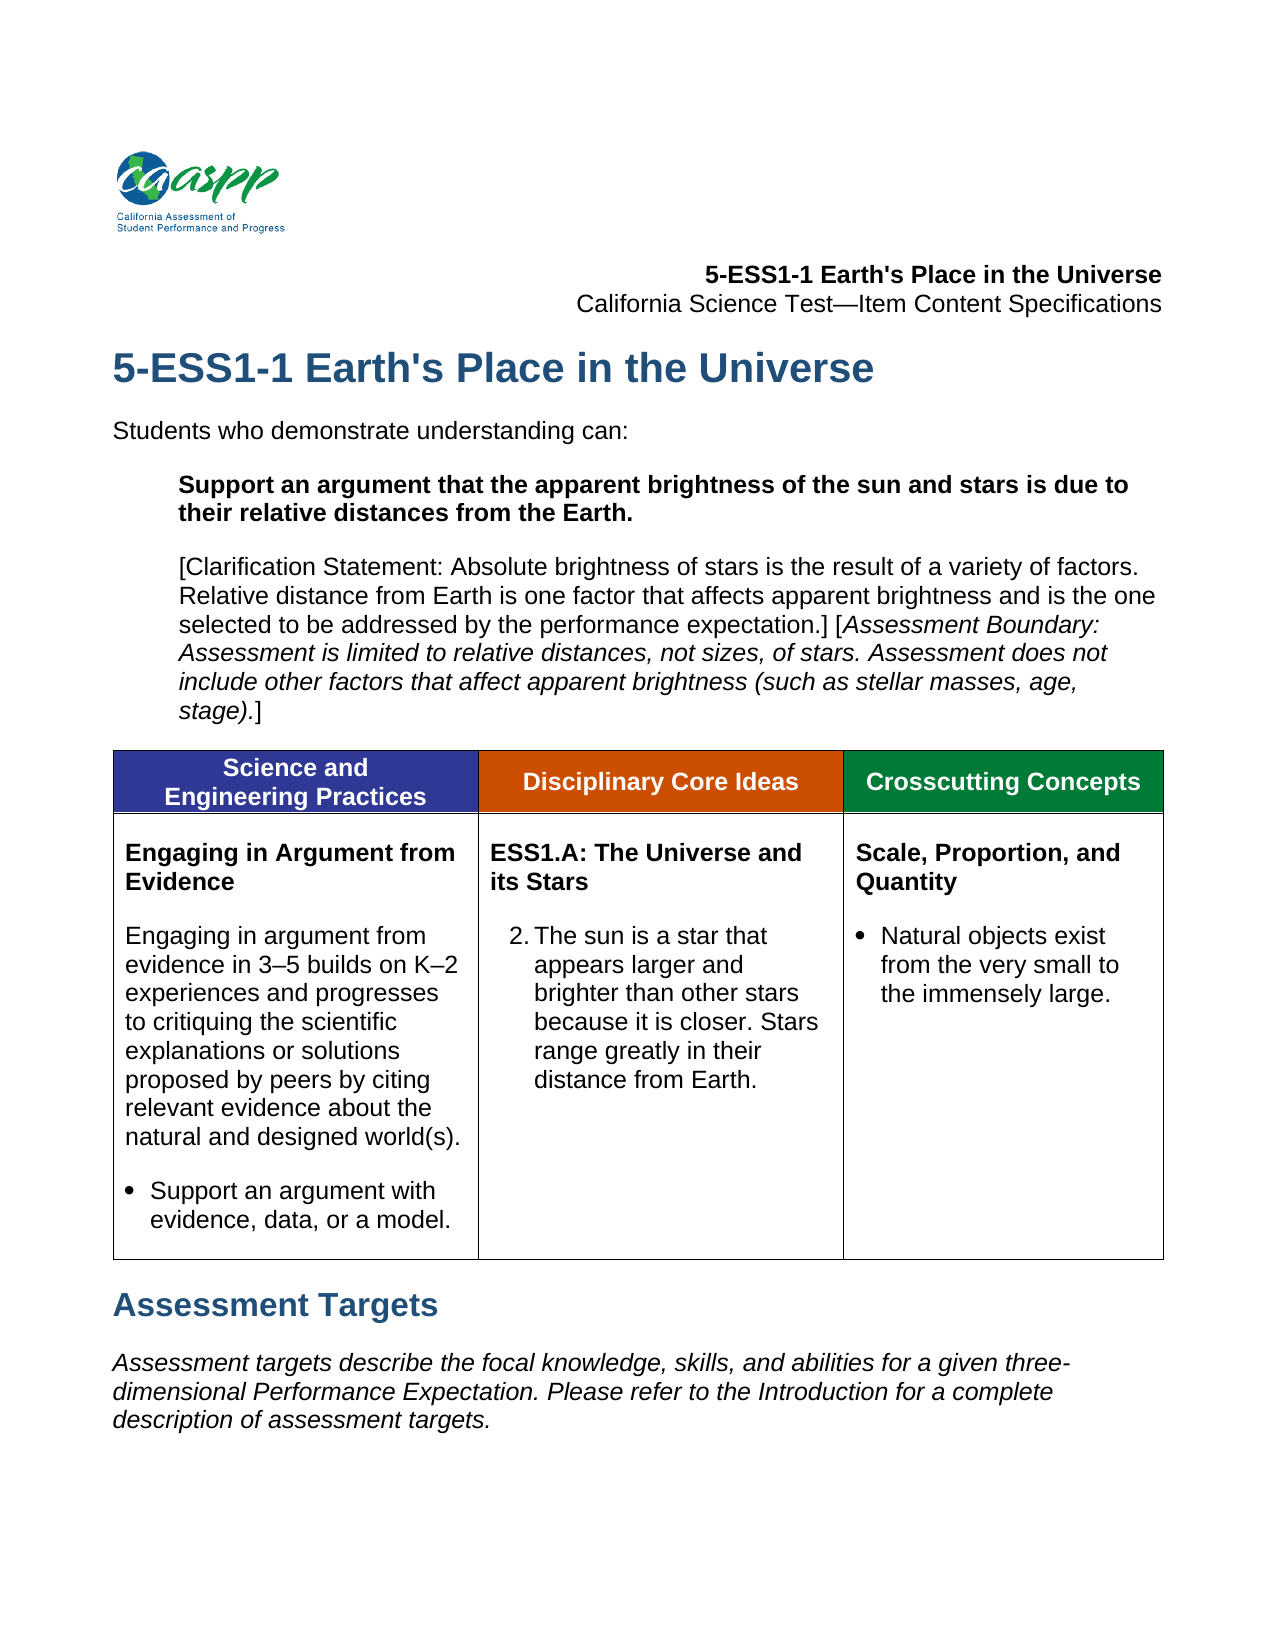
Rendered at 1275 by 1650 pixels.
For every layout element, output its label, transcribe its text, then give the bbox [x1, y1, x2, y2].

text [Clarification Statement: Absolute brightness of stars is the result of a variety of factors. Relative distance from Earth is one factor that affects apparent brightness and is the one selected to be addressed by the performance expectation.] [Assessment Boundary: Assessment is limited to relative distances, not sizes, of stars. Assessment does not include other factors that affect apparent brightness (such as stellar masses, age, stage).] [178, 552, 1162, 725]
table_header Crosscutting Concepts [844, 751, 1163, 812]
text Students who demonstrate understanding can: [112, 416, 1162, 445]
text Assessment Targets [112, 1284, 1162, 1323]
title 5-ESS1-1 Earth's Place in the Universe [112, 343, 1162, 391]
text California Science Test—Item Content Specifications [112, 289, 1162, 318]
picture [112, 150, 287, 236]
title 5-ESS1-1 Earth's Place in the Universe [112, 261, 1162, 289]
table_cell Engaging in Argument from Evidence Engaging in argument from evidence in 3–5 builds on K–2 experiences and progresses to critiquing the scientific explanations or solutions proposed by peers by citing relevant evidence about the natural and designed world(s). Support an argument with evidence, data, or a model. [114, 814, 478, 1258]
table_cell ESS1.A: The Universe and its Stars The sun is a star that appears larger and brighter than other stars because it is closer. Stars range greatly in their distance from Earth. [479, 814, 843, 1258]
text Assessment targets describe the focal knowledge, skills, and abilities for a given three-dimensional Performance Expectation. Please refer to the Introduction for a complete description of assessment targets. [112, 1348, 1162, 1434]
table_header Disciplinary Core Ideas [479, 751, 843, 812]
table_header Science and Engineering Practices [114, 751, 478, 812]
table_cell Scale, Proportion, and Quantity Natural objects exist from the very small to the immensely large. [844, 814, 1163, 1258]
text Support an argument that the apparent brightness of the sun and stars is due to their relative distances from the Earth. [178, 470, 1162, 527]
